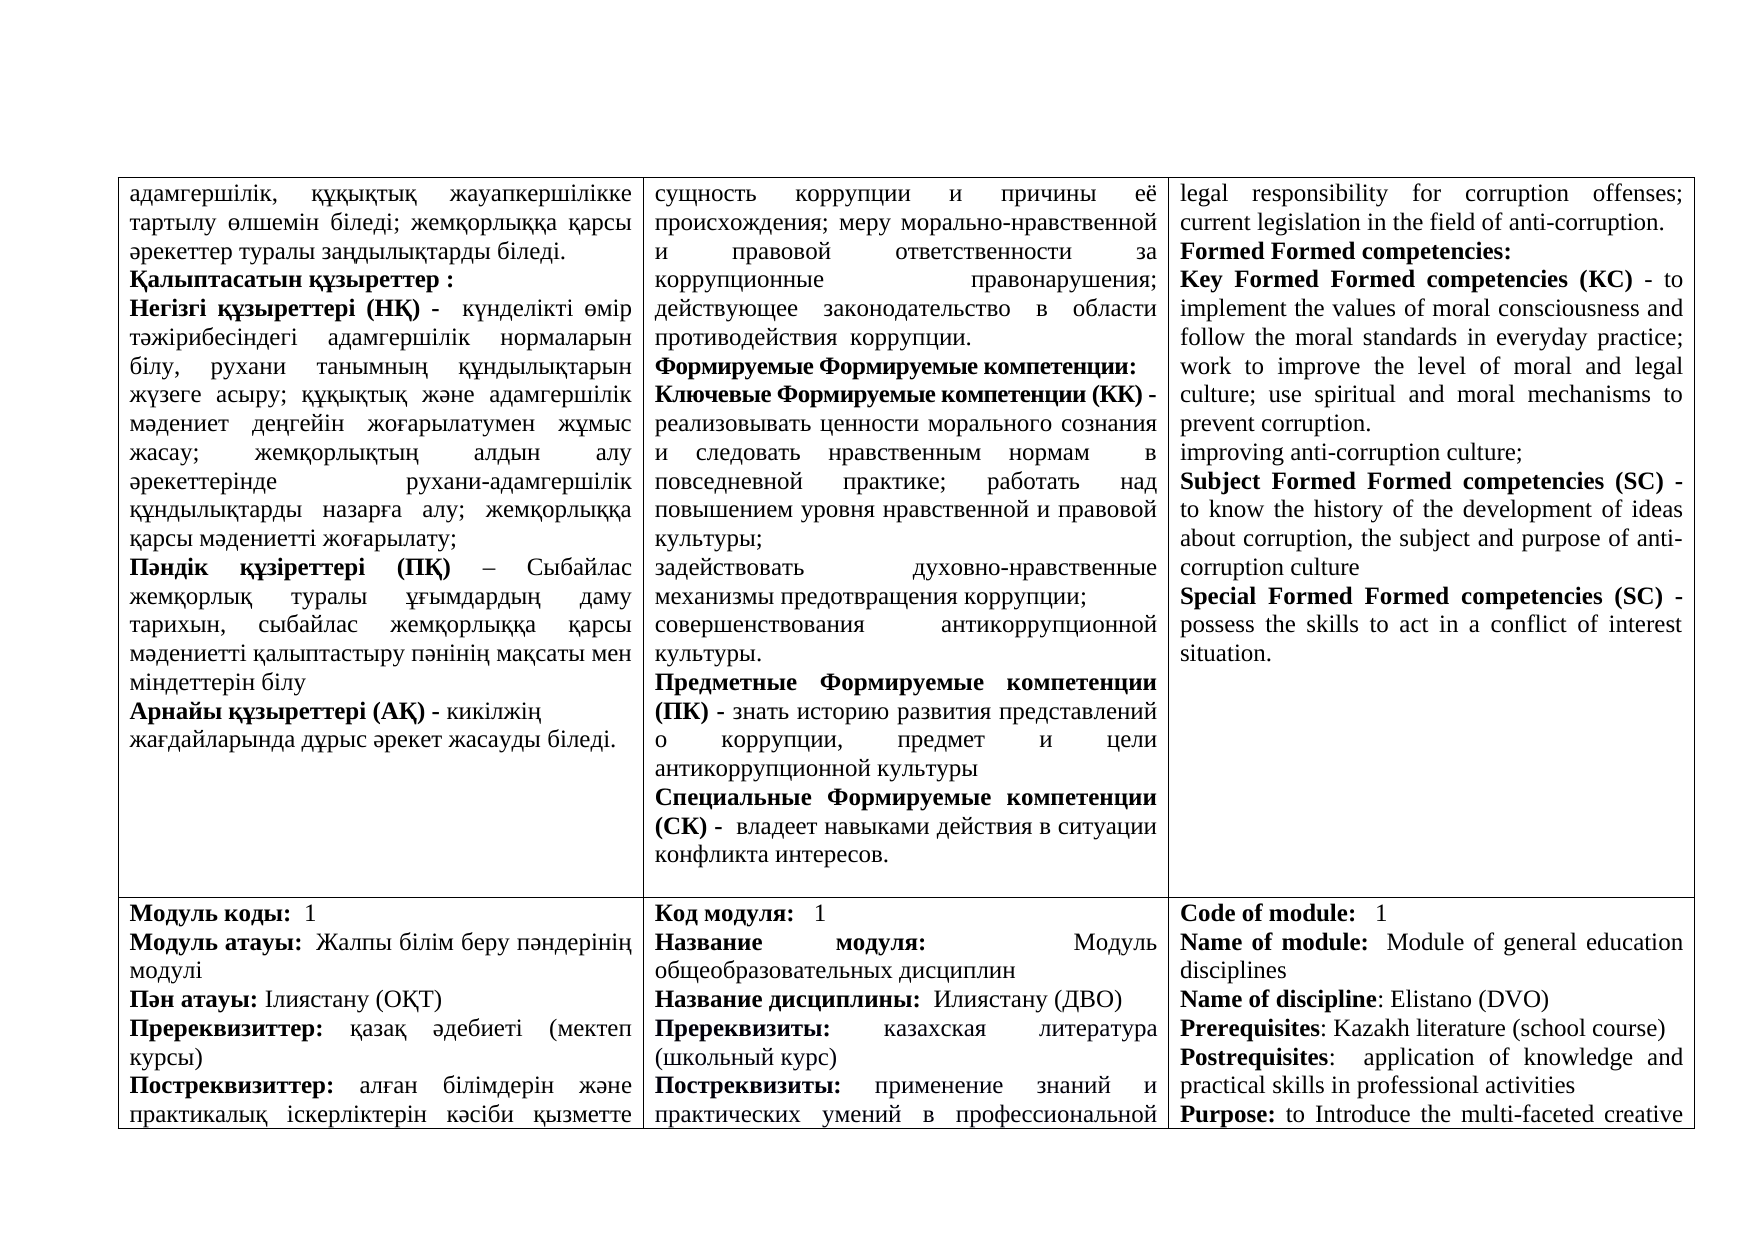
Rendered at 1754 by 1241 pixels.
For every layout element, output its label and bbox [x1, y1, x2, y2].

table_cell [1169, 178, 1694, 897]
table_cell [644, 898, 1168, 1128]
table_cell [644, 178, 1168, 897]
table_cell [1169, 898, 1694, 1128]
table_cell [119, 178, 643, 897]
table_cell [119, 898, 643, 1128]
